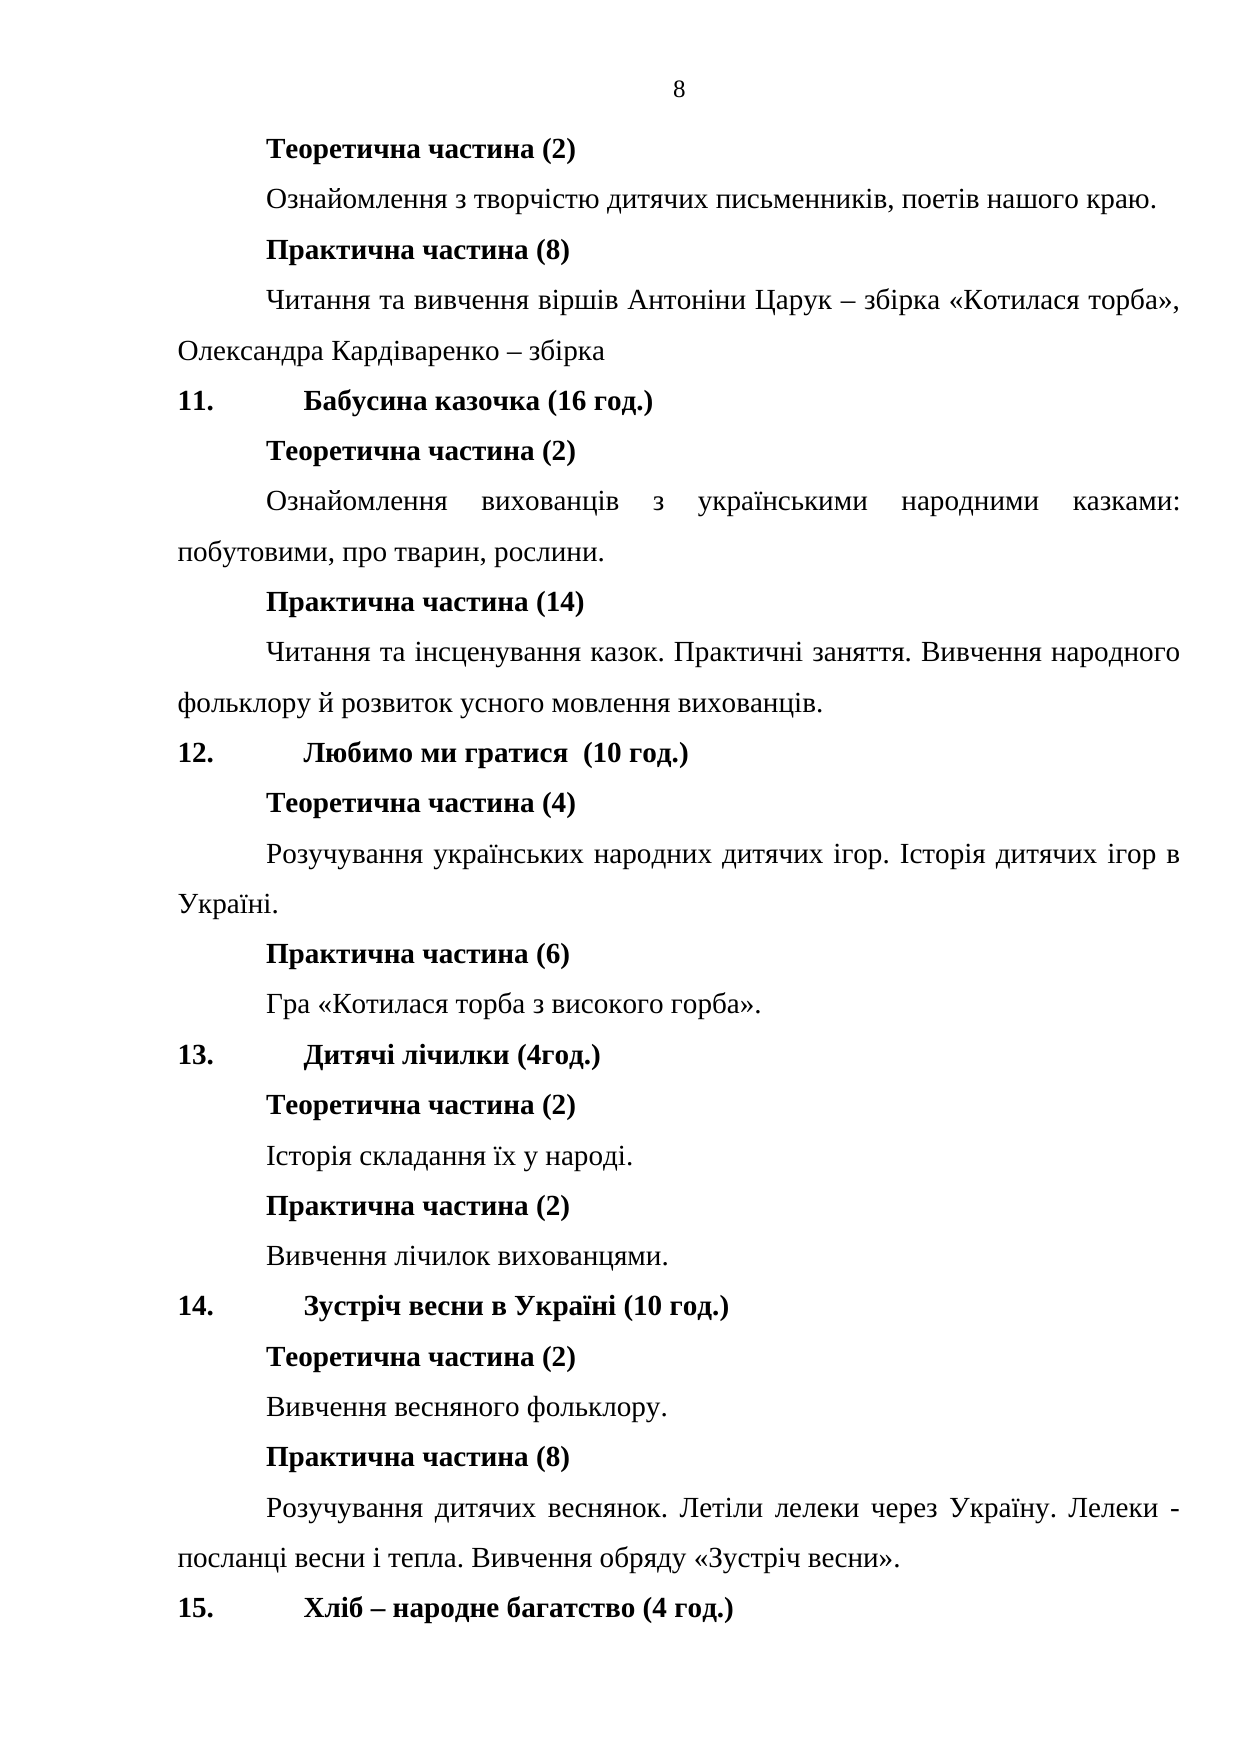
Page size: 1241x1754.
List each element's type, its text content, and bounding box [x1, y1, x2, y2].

list Зустріч весни в Україні (10 год.) [177, 1288, 1181, 1322]
text Теоретична частина (4) [177, 785, 1181, 819]
text Гра «Котилася торба з високого горба». [177, 987, 1181, 1020]
text Практична частина (6) [177, 936, 1181, 970]
list Дитячі лічилки (4год.) [177, 1037, 1181, 1071]
text Вивчення лічилок вихованцями. [177, 1238, 1181, 1272]
list Хліб – народне багатство (4 год.) [177, 1590, 1181, 1624]
text Практична частина (8) [177, 1439, 1181, 1473]
text Читання та інсценування казок. Практичні заняття. Вивчення народного фольклору й розвиток усного мовлення вихованців. [177, 634, 1181, 718]
text Читання та вивчення віршів Антоніни Царук – збірка «Котилася торба», Олександра Кардіваренко – збірка [177, 282, 1181, 366]
text Історія складання їх у народі. [177, 1138, 1181, 1171]
text Практична частина (8) [177, 232, 1181, 266]
text Теоретична частина (2) [177, 1087, 1181, 1121]
text Розучування дитячих веснянок. Летіли лелеки через Україну. Лелеки - посланці весни і тепла. Вивчення обряду «Зустріч весни». [177, 1490, 1181, 1574]
text Теоретична частина (2) [177, 433, 1181, 467]
text Практична частина (2) [177, 1188, 1181, 1221]
text Ознайомлення вихованців з українськими народними казками: побутовими, про тварин, рослини. [177, 483, 1181, 567]
text Розучування українських народних дитячих ігор. Історія дитячих ігор в Україні. [177, 836, 1181, 919]
list Любимо ми гратися (10 год.) [177, 735, 1181, 769]
text Вивчення весняного фольклору. [177, 1389, 1181, 1423]
text Ознайомлення з творчістю дитячих письменників, поетів нашого краю. [177, 182, 1181, 215]
text Теоретична частина (2) [177, 131, 1181, 165]
text Практична частина (14) [177, 584, 1181, 618]
list Бабусина казочка (16 год.) [177, 383, 1181, 416]
text Теоретична частина (2) [177, 1339, 1181, 1372]
